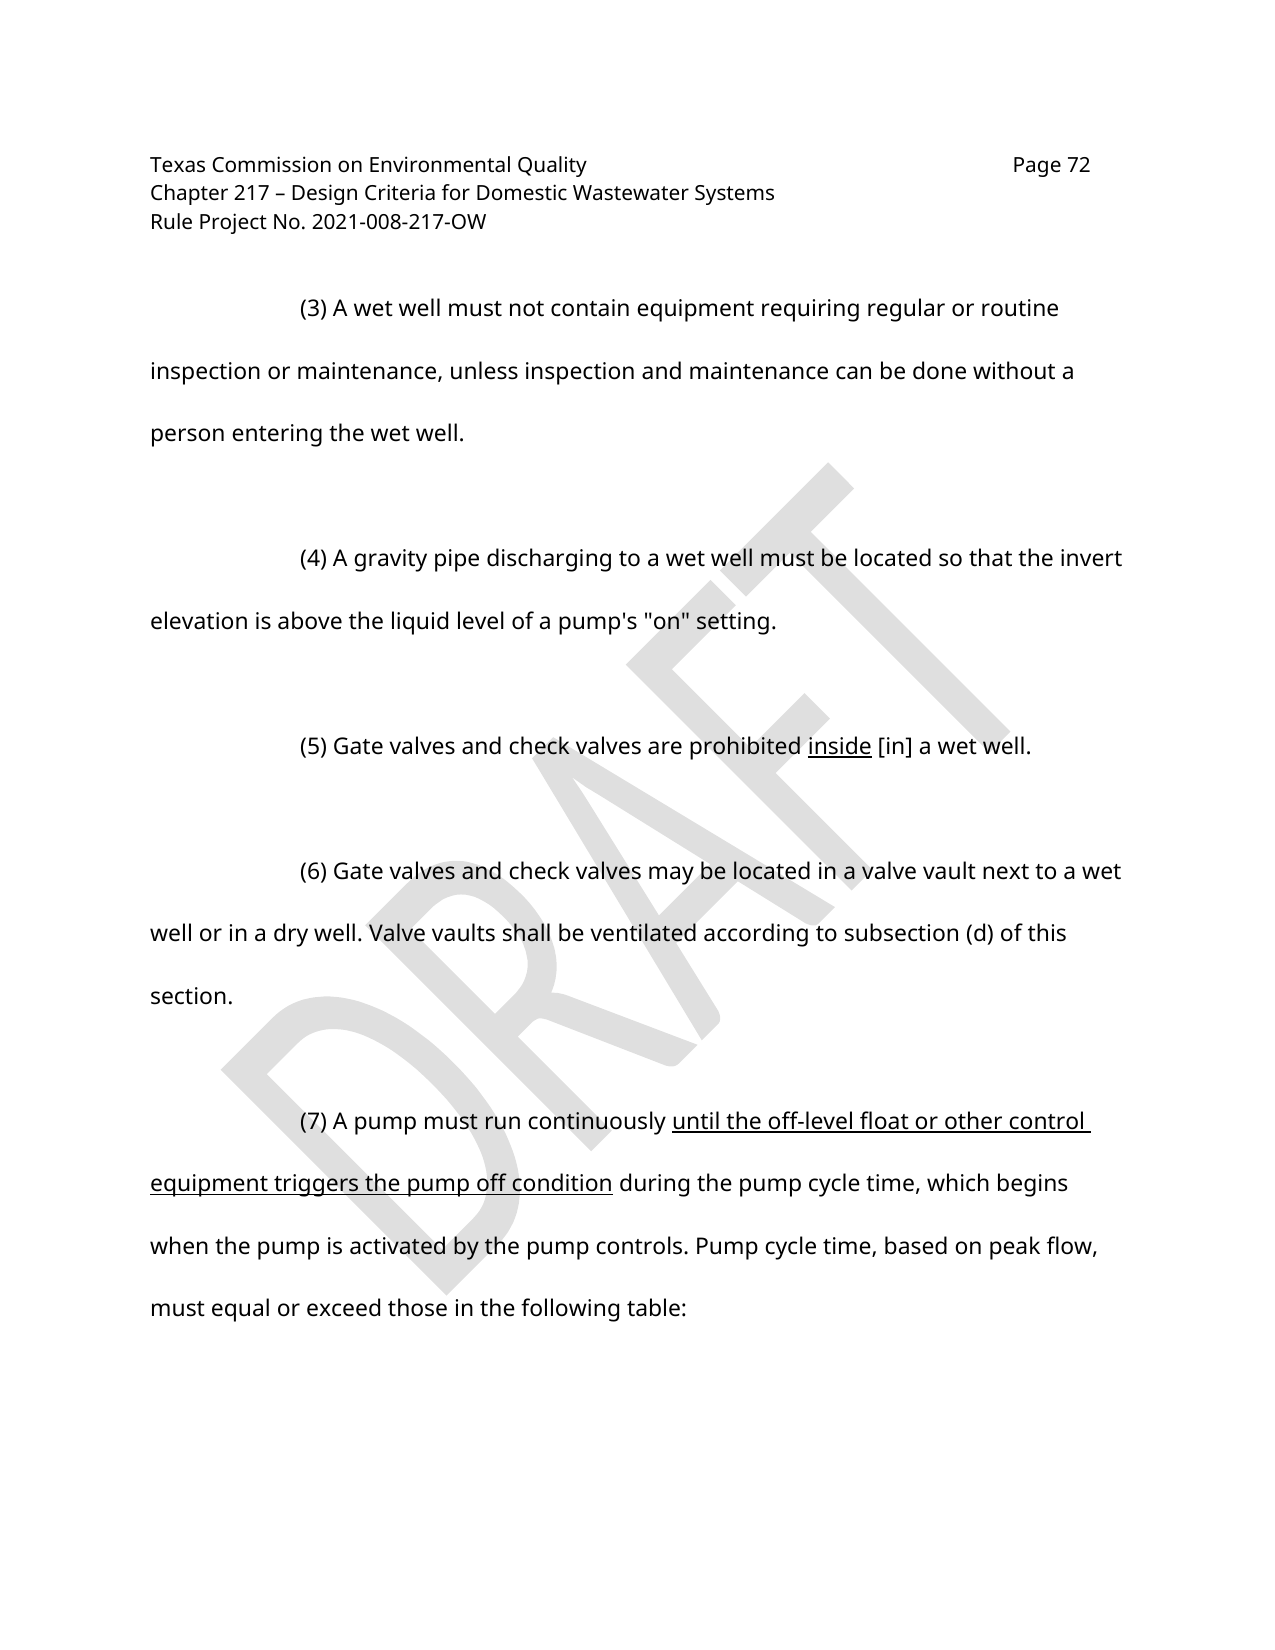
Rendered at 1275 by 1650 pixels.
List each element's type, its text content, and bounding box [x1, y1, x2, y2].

text (5) Gate valves and check valves are prohibited inside [in] a wet well. [150, 730, 1125, 761]
text (7) A pump must run continuously until the off-level float or other control equipment triggers the pump off condition during the pump cycle time, which begins when the pump is activated by the pump controls. Pump cycle time, based on peak flow, must equal or exceed those in the following table: [150, 1105, 1125, 1323]
text (6) Gate valves and check valves may be located in a valve vault next to a wet well or in a dry well. Valve vaults shall be ventilated according to subsection (d) of this section. [150, 855, 1125, 1011]
text (3) A wet well must not contain equipment requiring regular or routine inspection or maintenance, unless inspection and maintenance can be done without a person entering the wet well. [150, 292, 1125, 448]
text (4) A gravity pipe discharging to a wet well must be located so that the invert elevation is above the liquid level of a pump's "on" setting. [150, 542, 1125, 636]
